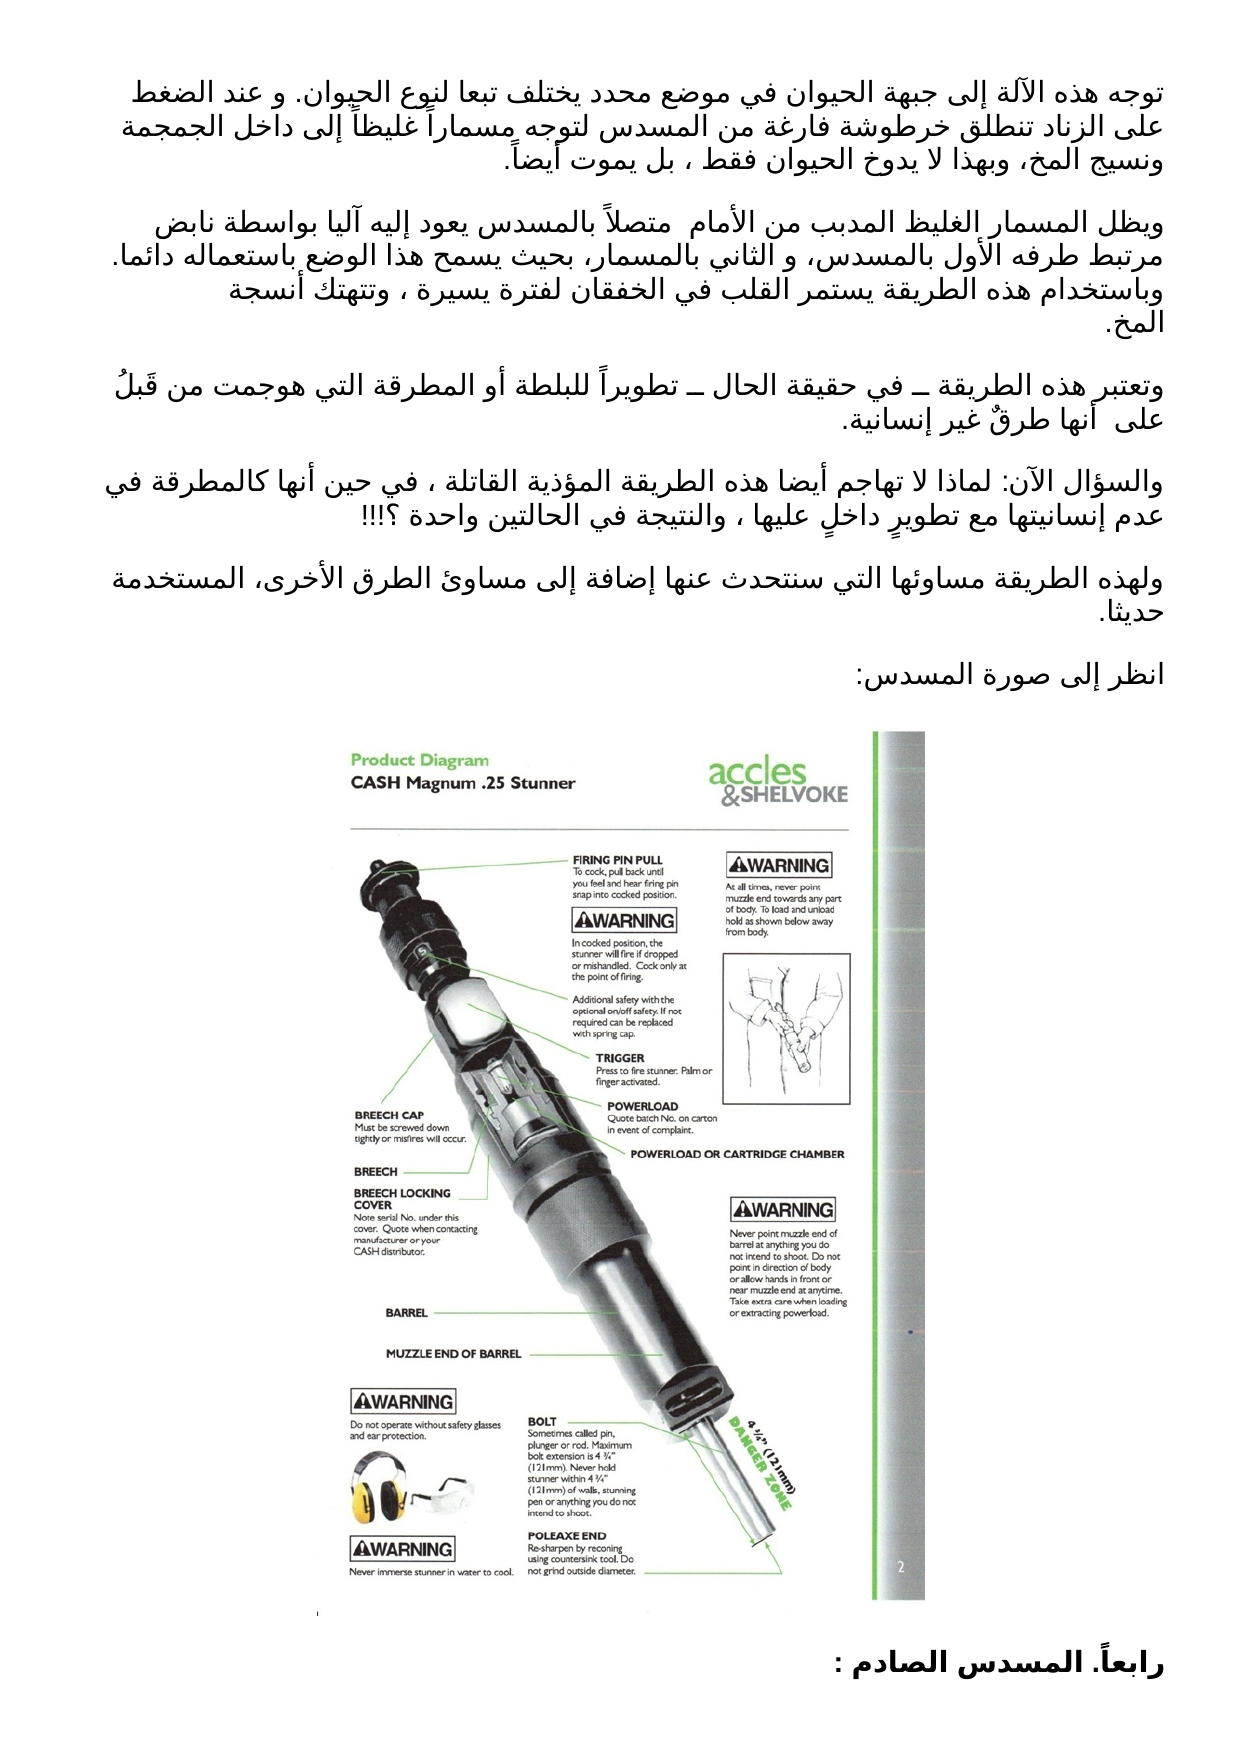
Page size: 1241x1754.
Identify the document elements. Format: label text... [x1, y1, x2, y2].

text توجه هذه الآلة إلى جبهة الحيوان في موضع محدد يختلف تبعا لنوع الحيوان. و عند الضغط على الزناد تنطلق خرطوشة فارغة من المسدس لتوجه مسماراً غليظاً إلى داخل الجمجمة ونسيج المخ، وبهذا لا يدوخ الحيوان فقط ، بل يموت أيضاً. [75, 75, 1165, 176]
text ولهذه الطريقة مساوئها التي سنتحدث عنها إضافة إلى مساوئ الطرق الأخرى، المستخدمة حديثا. [75, 561, 1165, 628]
text والسؤال الآن: لماذا لا تهاجم أيضا هذه الطريقة المؤذية القاتلة ، في حين أنها كالمطرقة في عدم إنسانيتها مع تطويرٍ داخلٍ عليها ، والنتيجة في الحالتين واحدة ؟!!! [75, 464, 1165, 531]
text انظر إلى صورة المسدس: [75, 657, 1165, 690]
text وتعتبر هذه الطريقة ــ في حقيقة الحال ــ تطويراً للبلطة أو المطرقة التي هوجمت من قَبلُ على أنها طرقٌ غير إنسانية. [75, 368, 1165, 435]
text ويظل المسمار الغليظ المدبب من الأمام متصلاً بالمسدس يعود إليه آليا بواسطة نابض مرتبط طرفه الأول بالمسدس، و الثاني بالمسمار، بحيث يسمح هذا الوضع باستعماله دائما. وباستخدام هذه الطريقة يستمر القلب في الخفقان لفترة يسيرة ، وتتهتك أنسجة المخ. [75, 205, 1165, 339]
text رابعاً. المسدس الصادم : [75, 1645, 1165, 1679]
picture [315, 719, 925, 1617]
